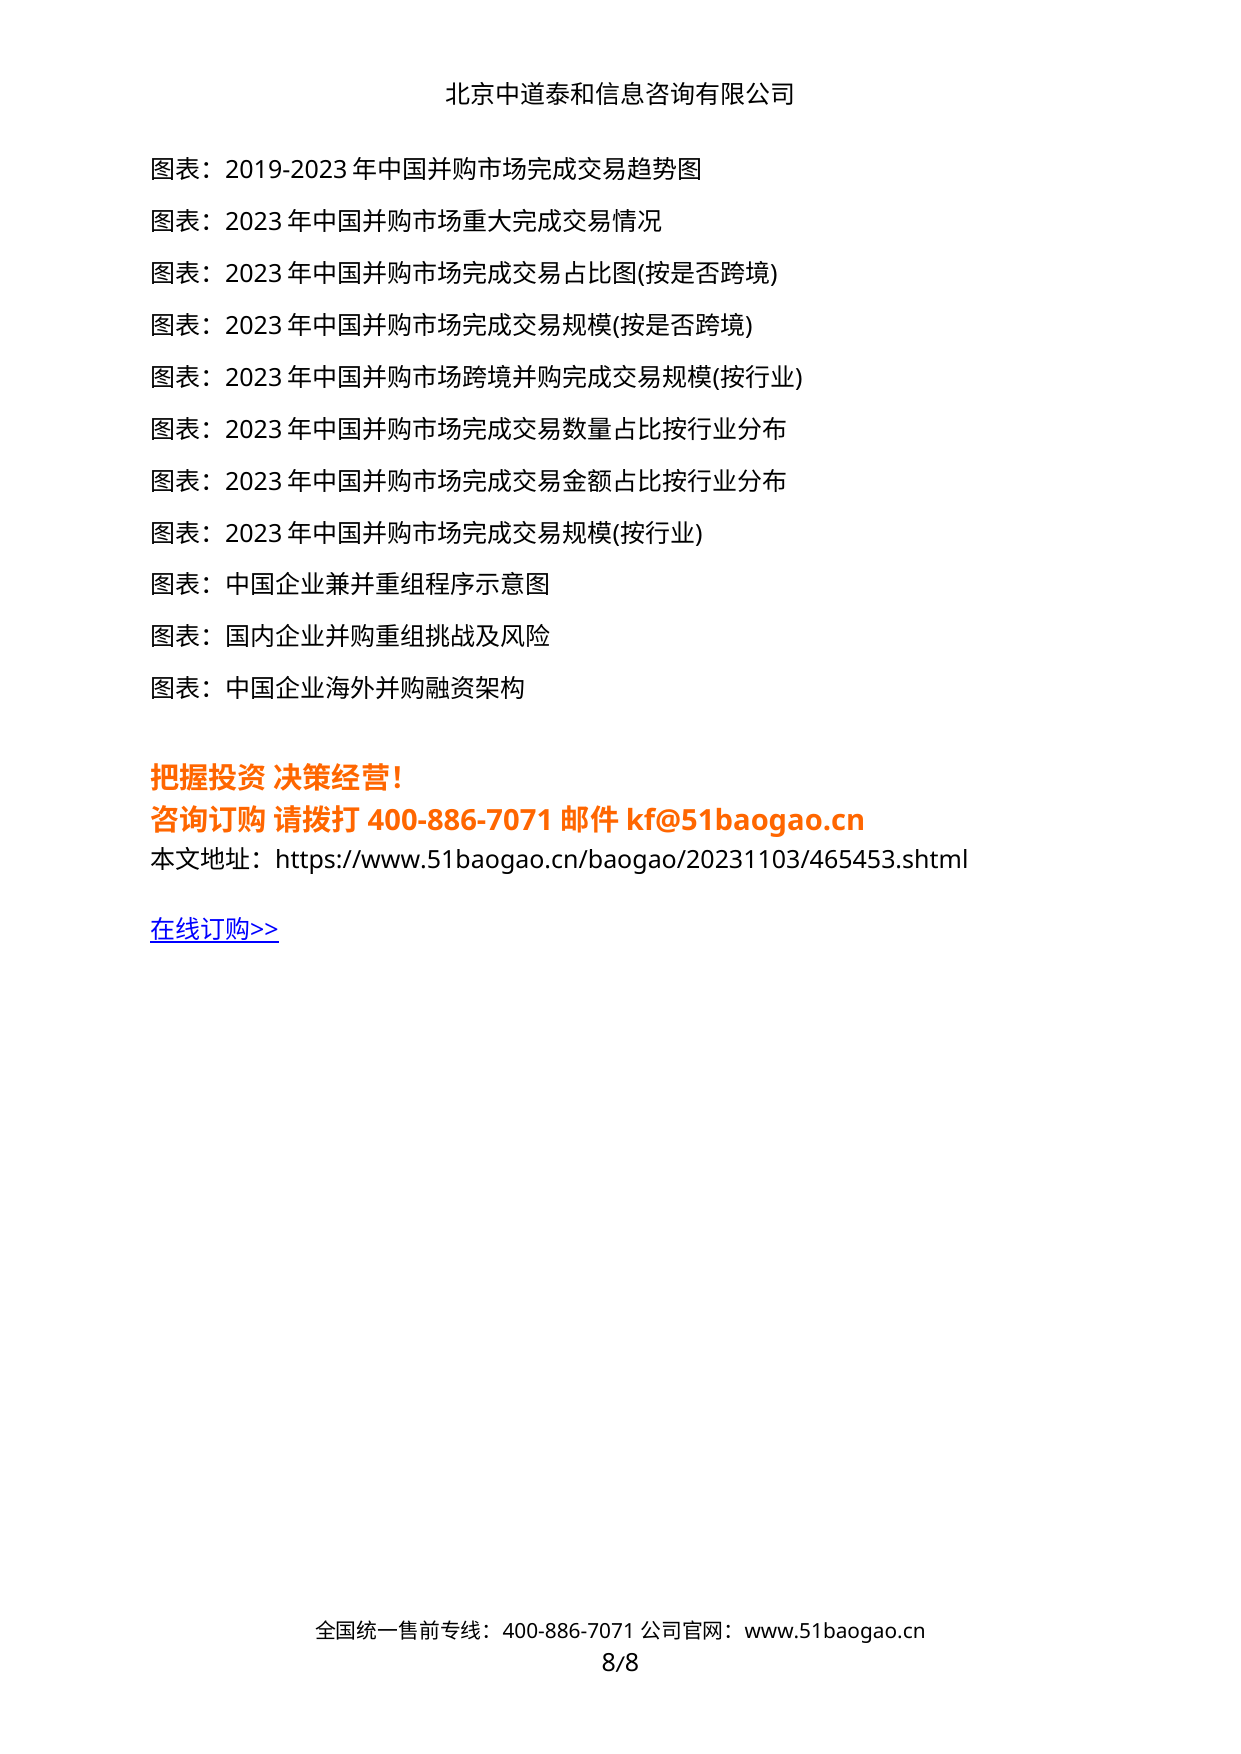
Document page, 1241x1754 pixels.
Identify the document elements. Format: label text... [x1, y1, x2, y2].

text 在线订购>> [150, 876, 1090, 946]
text 图表：2023年中国并购市场完成交易规模(按行业) [150, 513, 1090, 549]
text 图表：2023年中国并购市场完成交易金额占比按行业分布 [150, 461, 1090, 497]
text 图表：中国企业海外并购融资架构 [150, 669, 1090, 705]
text 图表：2023年中国并购市场完成交易规模(按是否跨境) [150, 306, 1090, 342]
text 图表：2023年中国并购市场跨境并购完成交易规模(按行业) [150, 357, 1090, 394]
text 图表：中国企业兼并重组程序示意图 [150, 565, 1090, 601]
text 图表：国内企业并购重组挑战及风险 [150, 617, 1090, 653]
text 图表：2023年中国并购市场完成交易数量占比按行业分布 [150, 409, 1090, 446]
text 把握投资 决策经营！咨询订购 请拨打 400-886-7071 邮件 kf@51baogao.cn本文地址：https://www.51baogao.cn/baogao/20231103/465453.shtml [150, 721, 1090, 876]
text 图表：2023年中国并购市场重大完成交易情况 [150, 202, 1090, 238]
text 图表：2023年中国并购市场完成交易占比图(按是否跨境) [150, 254, 1090, 290]
text 图表：2019-2023年中国并购市场完成交易趋势图 [150, 150, 1090, 186]
